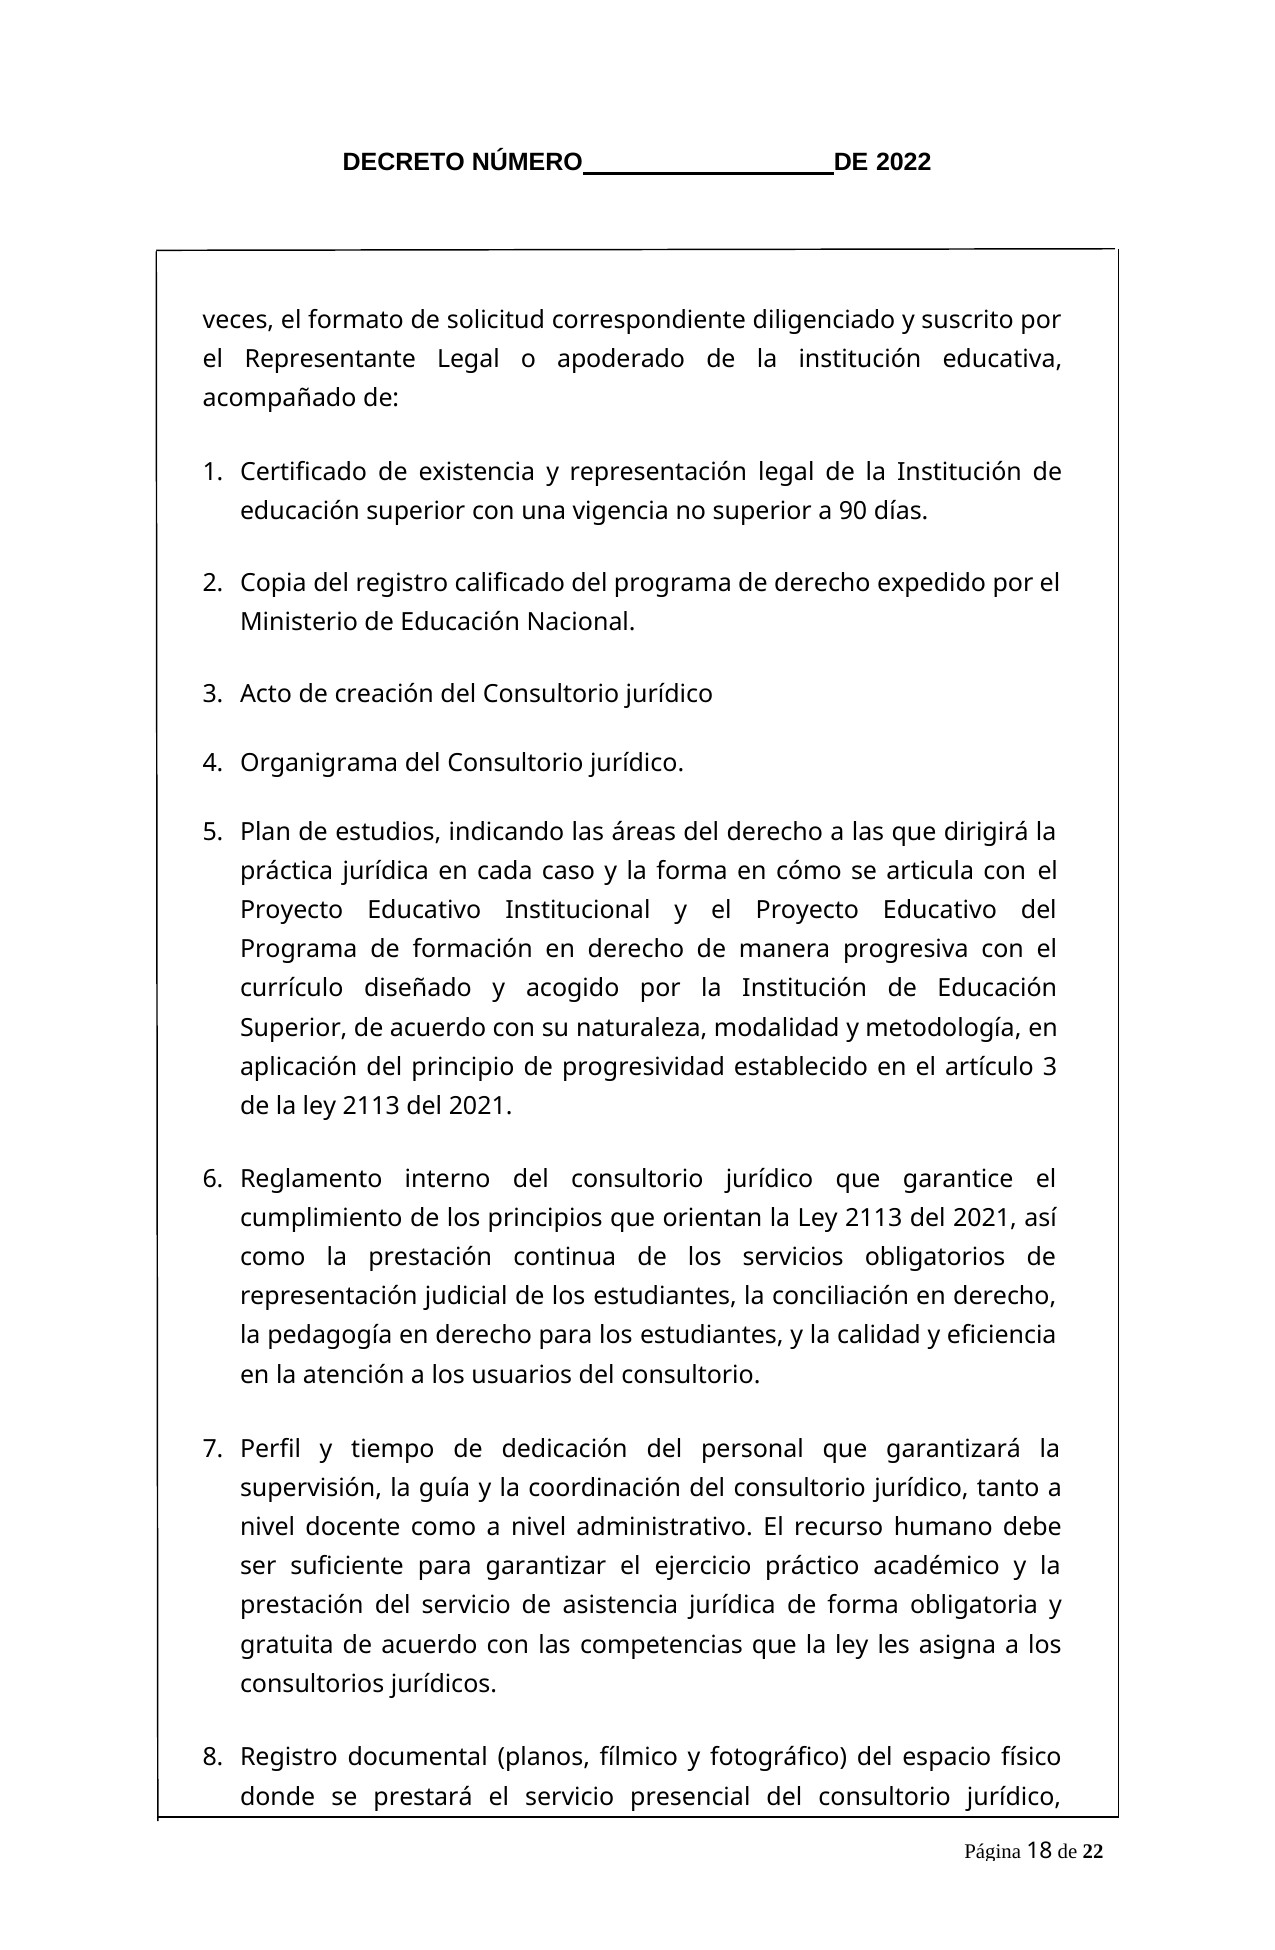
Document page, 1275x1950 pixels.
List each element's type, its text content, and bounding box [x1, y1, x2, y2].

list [202, 1739, 1062, 1812]
list Organigrama del Consultorio jurídico. [202, 744, 1108, 778]
list Copia del registro calificado del programa de derecho expedido por el Ministerio de Educación Nacional. [202, 564, 1061, 637]
text veces, el formato de solicitud correspondiente diligenciado y suscrito por el Representante Legal o apoderado de la institución educativa, acompañado de: [202, 301, 1062, 414]
list Certificado de existencia y representación legal de la Institución de educación superior con una vigencia no superior a 90 días. [202, 453, 1063, 527]
list Reglamento interno del consultorio jurídico que garantice el cumplimiento de los principios que orientan la Ley 2113 del 2021, así como la prestación continua de los servicios obligatorios de representación judicial de los estudiantes, la conciliación en derecho, la pedagogía en derecho para los estudiantes, y la calidad y eficiencia en la atención a los usuarios del consultorio. [202, 1160, 1057, 1390]
list Perfil y tiempo de dedicación del personal que garantizará la supervisión, la guía y la coordinación del consultorio jurídico, tanto a nivel docente como a nivel administrativo. El recurso humano debe ser suficiente para garantizar el ejercicio práctico académico y la prestación del servicio de asistencia jurídica de forma obligatoria y gratuita de acuerdo con las competencias que la ley les asigna a los consultorios jurídicos. [202, 1430, 1062, 1699]
list Plan de estudios, indicando las áreas del derecho a las que dirigirá la práctica jurídica en cada caso y la forma en cómo se articula con el Proyecto Educativo Institucional y el Proyecto Educativo del Programa de formación en derecho de manera progresiva con el currículo diseñado y acogido por la Institución de Educación Superior, de acuerdo con su naturaleza, modalidad y metodología, en aplicación del principio de progresividad establecido en el artículo 3 de la ley 2113 del 2021. [202, 813, 1058, 1122]
list Acto de creación del Consultorio jurídico [202, 676, 1108, 710]
